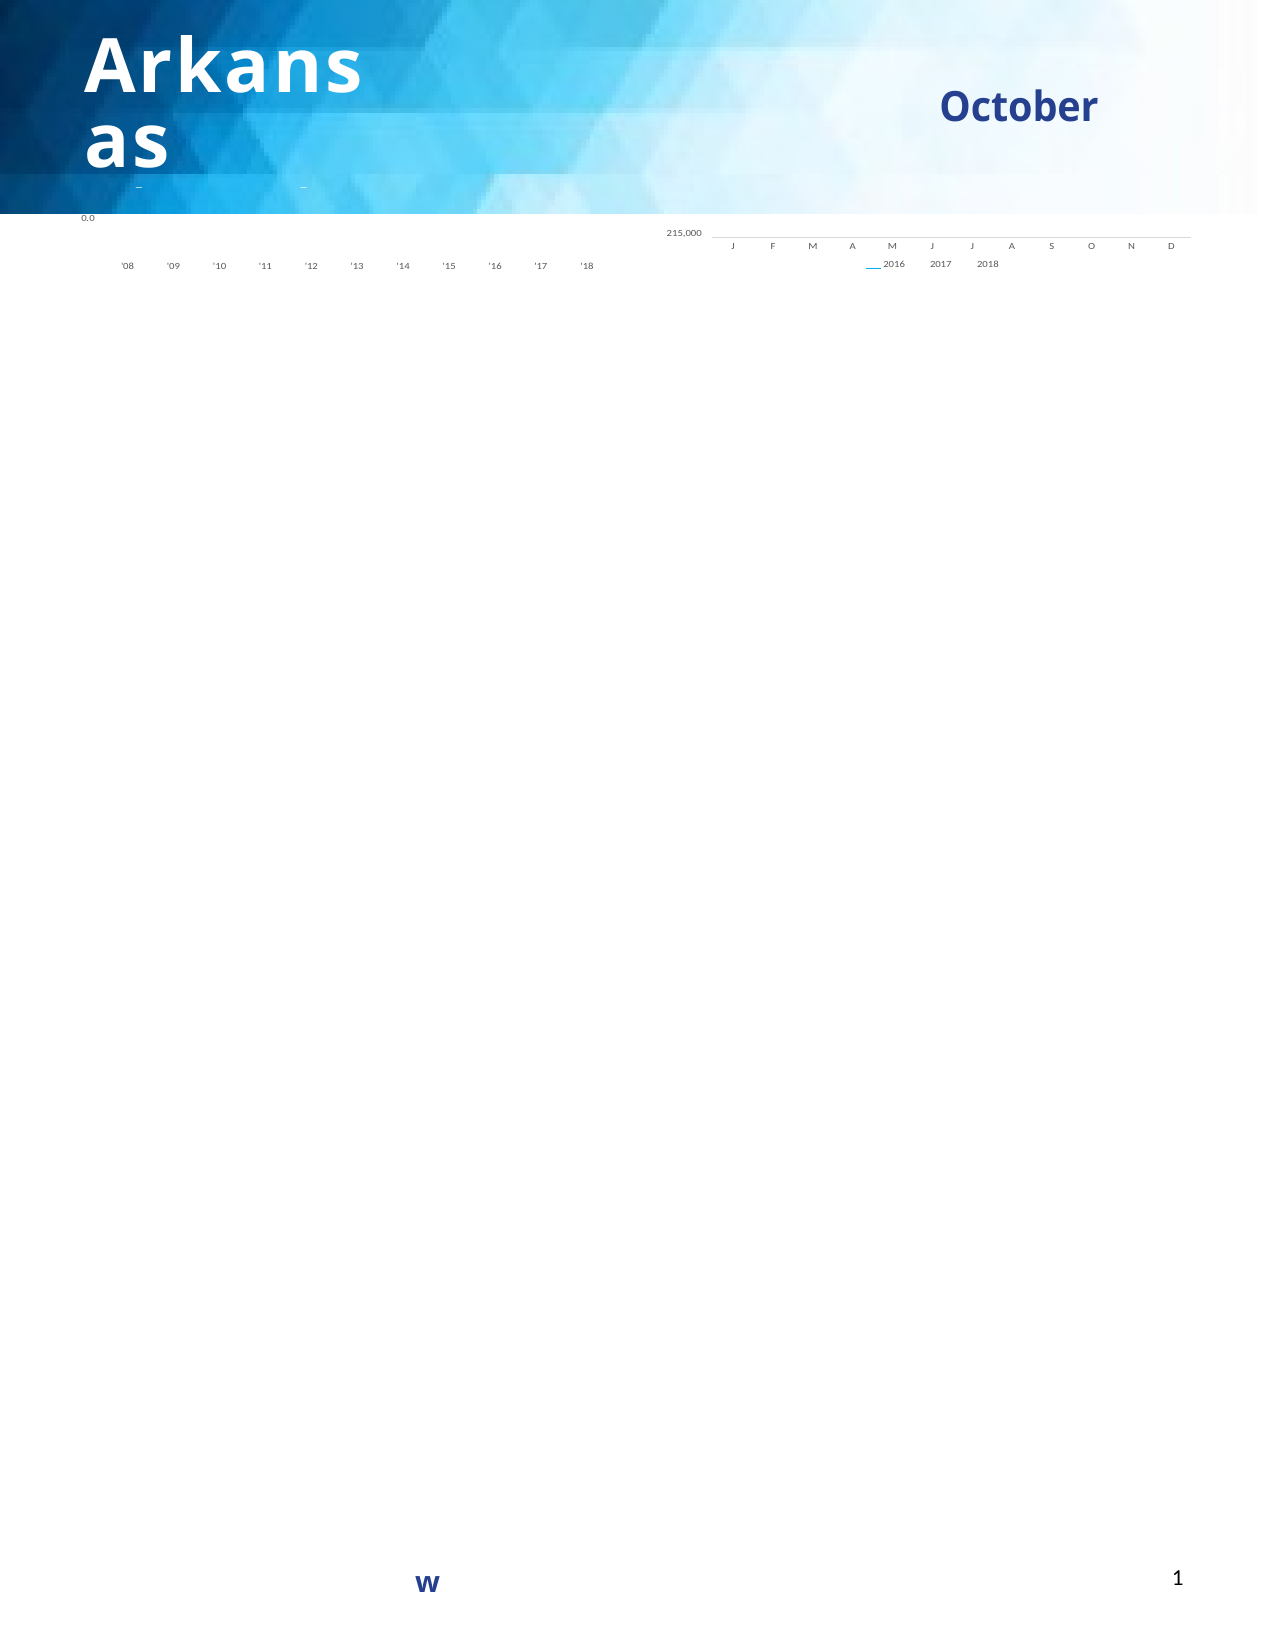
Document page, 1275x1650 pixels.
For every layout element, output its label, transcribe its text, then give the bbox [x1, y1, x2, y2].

picture [0, 0, 1272, 214]
text 215,000 J F M A M J J A S O N D [666, 227, 1191, 252]
